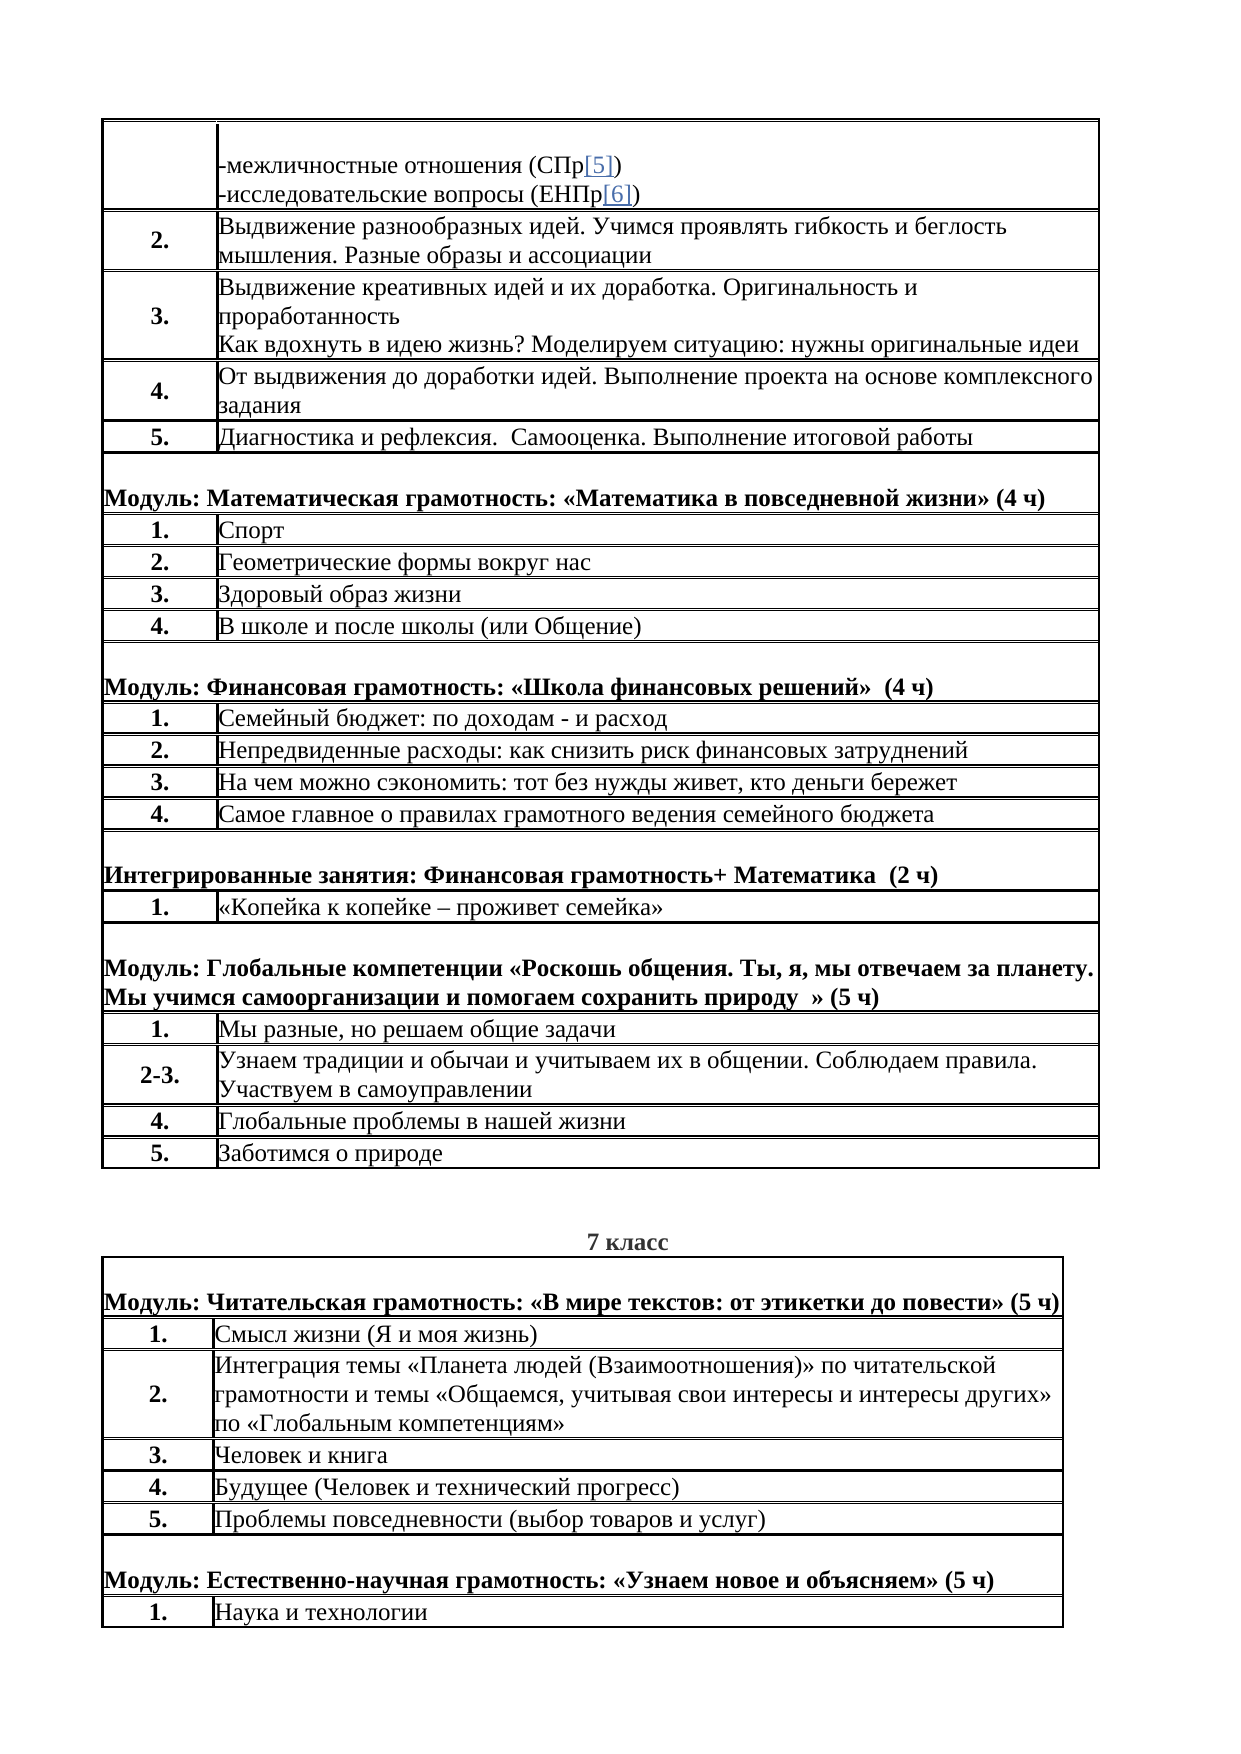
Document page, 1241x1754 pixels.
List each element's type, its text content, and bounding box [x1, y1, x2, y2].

table_cell Заботимся о природе [219, 1139, 1098, 1167]
table_cell Модуль: Математическая грамотность: «Математика в повседневной жизни» (4 ч) [104, 454, 1098, 512]
table_cell 3. [104, 272, 216, 358]
table_cell Модуль: Финансовая грамотность: «Школа финансовых решений» (4 ч) [104, 643, 1098, 700]
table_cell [217, 122, 1098, 208]
table_cell 2. [104, 1351, 212, 1437]
text 7 класс [103, 1227, 1152, 1256]
table_cell Проблемы повседневности (выбор товаров и услуг) [215, 1504, 1062, 1533]
table_cell Семейный бюджет: по доходам - и расход [219, 704, 1098, 732]
table_cell «Копейка к копейке – проживет семейка» [219, 892, 1098, 921]
table_cell 1. [104, 1014, 216, 1042]
table_cell 5. [104, 1504, 212, 1533]
table_cell Глобальные проблемы в нашей жизни [219, 1107, 1098, 1135]
table_cell 2. [104, 547, 216, 576]
table_cell 3. [104, 768, 216, 796]
table_cell 4. [104, 1107, 216, 1135]
table_cell Самое главное о правилах грамотного ведения семейного бюджета [219, 800, 1098, 828]
table_cell 2. [104, 212, 216, 269]
table_cell Узнаем традиции и обычаи и учитываем их в общении. Соблюдаем правила. Участвуем в самоуправлении [219, 1046, 1098, 1103]
table_cell 1. [104, 120, 217, 208]
table_cell Интегрированные занятия: Финансовая грамотность+ Математика (2 ч) [104, 832, 1098, 889]
table_header Модуль: Читательская грамотность: «В мире текстов: от этикетки до повести» (5 ч) [104, 1258, 1062, 1315]
table_cell 4. [104, 1472, 212, 1501]
table_cell 4. [104, 362, 216, 419]
table_cell Мы разные, но решаем общие задачи [219, 1014, 1098, 1042]
table_cell Модуль: Естественно-научная грамотность: «Узнаем новое и объясняем» (5 ч) [104, 1536, 1062, 1593]
table_cell Смысл жизни (Я и моя жизнь) [215, 1319, 1062, 1347]
table_cell Диагностика и рефлексия. Самооценка. Выполнение итоговой работы [219, 422, 1098, 451]
table_cell 1. [104, 892, 216, 921]
table_cell 3. [104, 579, 216, 608]
table_cell 1. [104, 704, 216, 732]
table_cell Интеграция темы «Планета людей (Взаимоотношения)» по читательской грамотности и темы «Общаемся, учитывая свои интересы и интересы других» по «Глобальным компетенциям» [215, 1351, 1062, 1437]
table_cell 3. [104, 1440, 212, 1469]
table_cell Будущее (Человек и технический прогресс) [215, 1472, 1062, 1501]
table_cell 1. [104, 515, 216, 544]
table_cell 1. [104, 1319, 212, 1347]
table_cell В школе и после школы (или Общение) [219, 611, 1098, 639]
table_cell Модуль: Глобальные компетенции «Роскошь общения. Ты, я, мы отвечаем за планету. Мы учимся самоорганизации и помогаем сохранить природу » (5 ч) [104, 924, 1098, 1010]
table_cell 5. [104, 1139, 216, 1167]
table_cell Наука и технологии [215, 1597, 1062, 1626]
table_cell На чем можно сэкономить: тот без нужды живет, кто деньги бережет [219, 768, 1098, 796]
table_cell 4. [104, 800, 216, 828]
table_cell Непредвиденные расходы: как снизить риск финансовых затруднений [219, 736, 1098, 764]
table_cell 2. [104, 736, 216, 764]
table_cell Человек и книга [215, 1440, 1062, 1469]
table_cell Выдвижение разнообразных идей. Учимся проявлять гибкость и беглость мышления. Разные образы и ассоциации [219, 212, 1098, 269]
table_cell Выдвижение креативных идей и их доработка. Оригинальность и проработанность Как вдохнуть в идею жизнь? Моделируем ситуацию: нужны оригинальные идеи [219, 272, 1098, 358]
table_cell 5. [104, 422, 216, 451]
table_cell 1. [104, 1597, 212, 1626]
table_cell 4. [104, 611, 216, 639]
table_cell От выдвижения до доработки идей. Выполнение проекта на основе комплексного задания [219, 362, 1098, 419]
table_cell 2-3. [104, 1046, 216, 1103]
